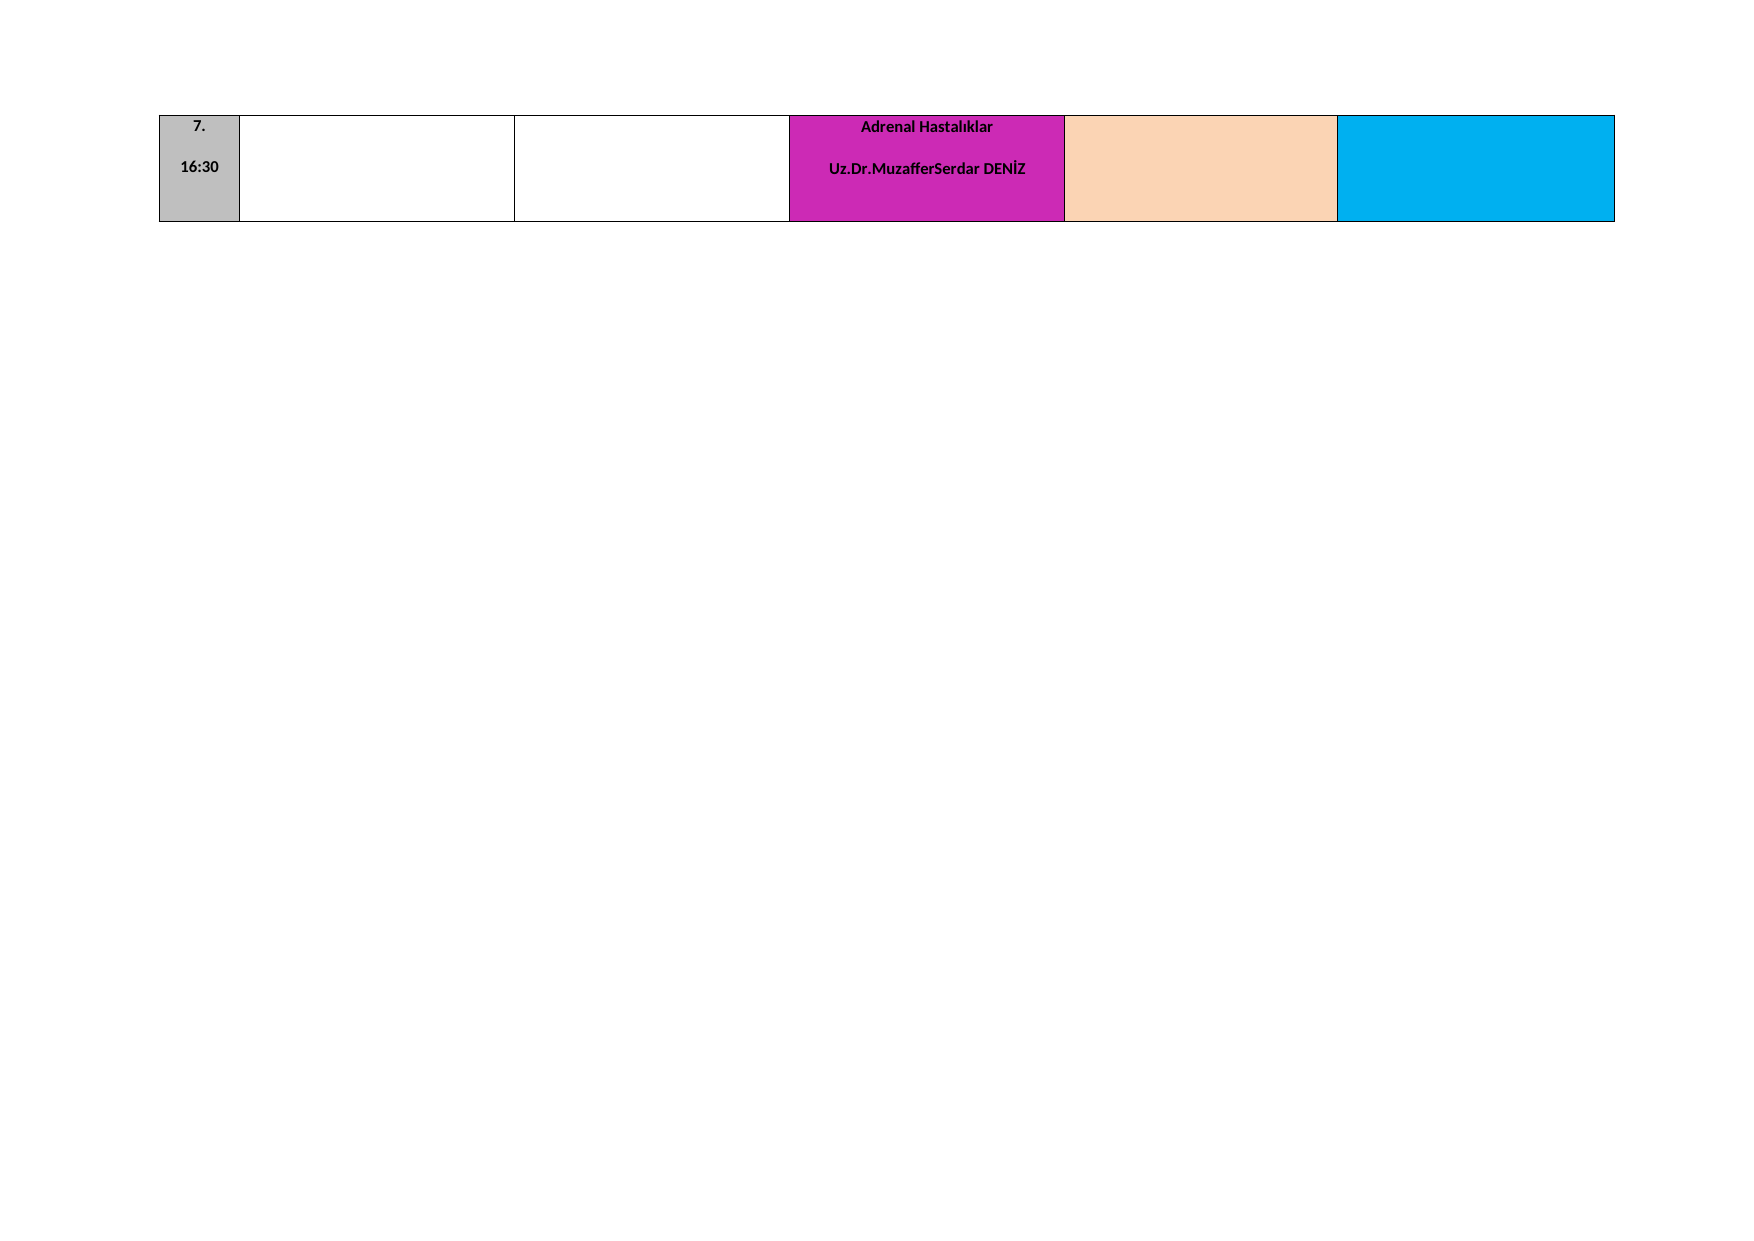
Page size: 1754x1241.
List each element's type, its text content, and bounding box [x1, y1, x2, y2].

table_cell [515, 116, 789, 221]
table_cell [790, 116, 1064, 221]
table_cell [1065, 116, 1337, 221]
table_cell [1338, 116, 1614, 221]
table_cell 7. 16:30 [160, 116, 239, 221]
table_cell [240, 116, 514, 221]
